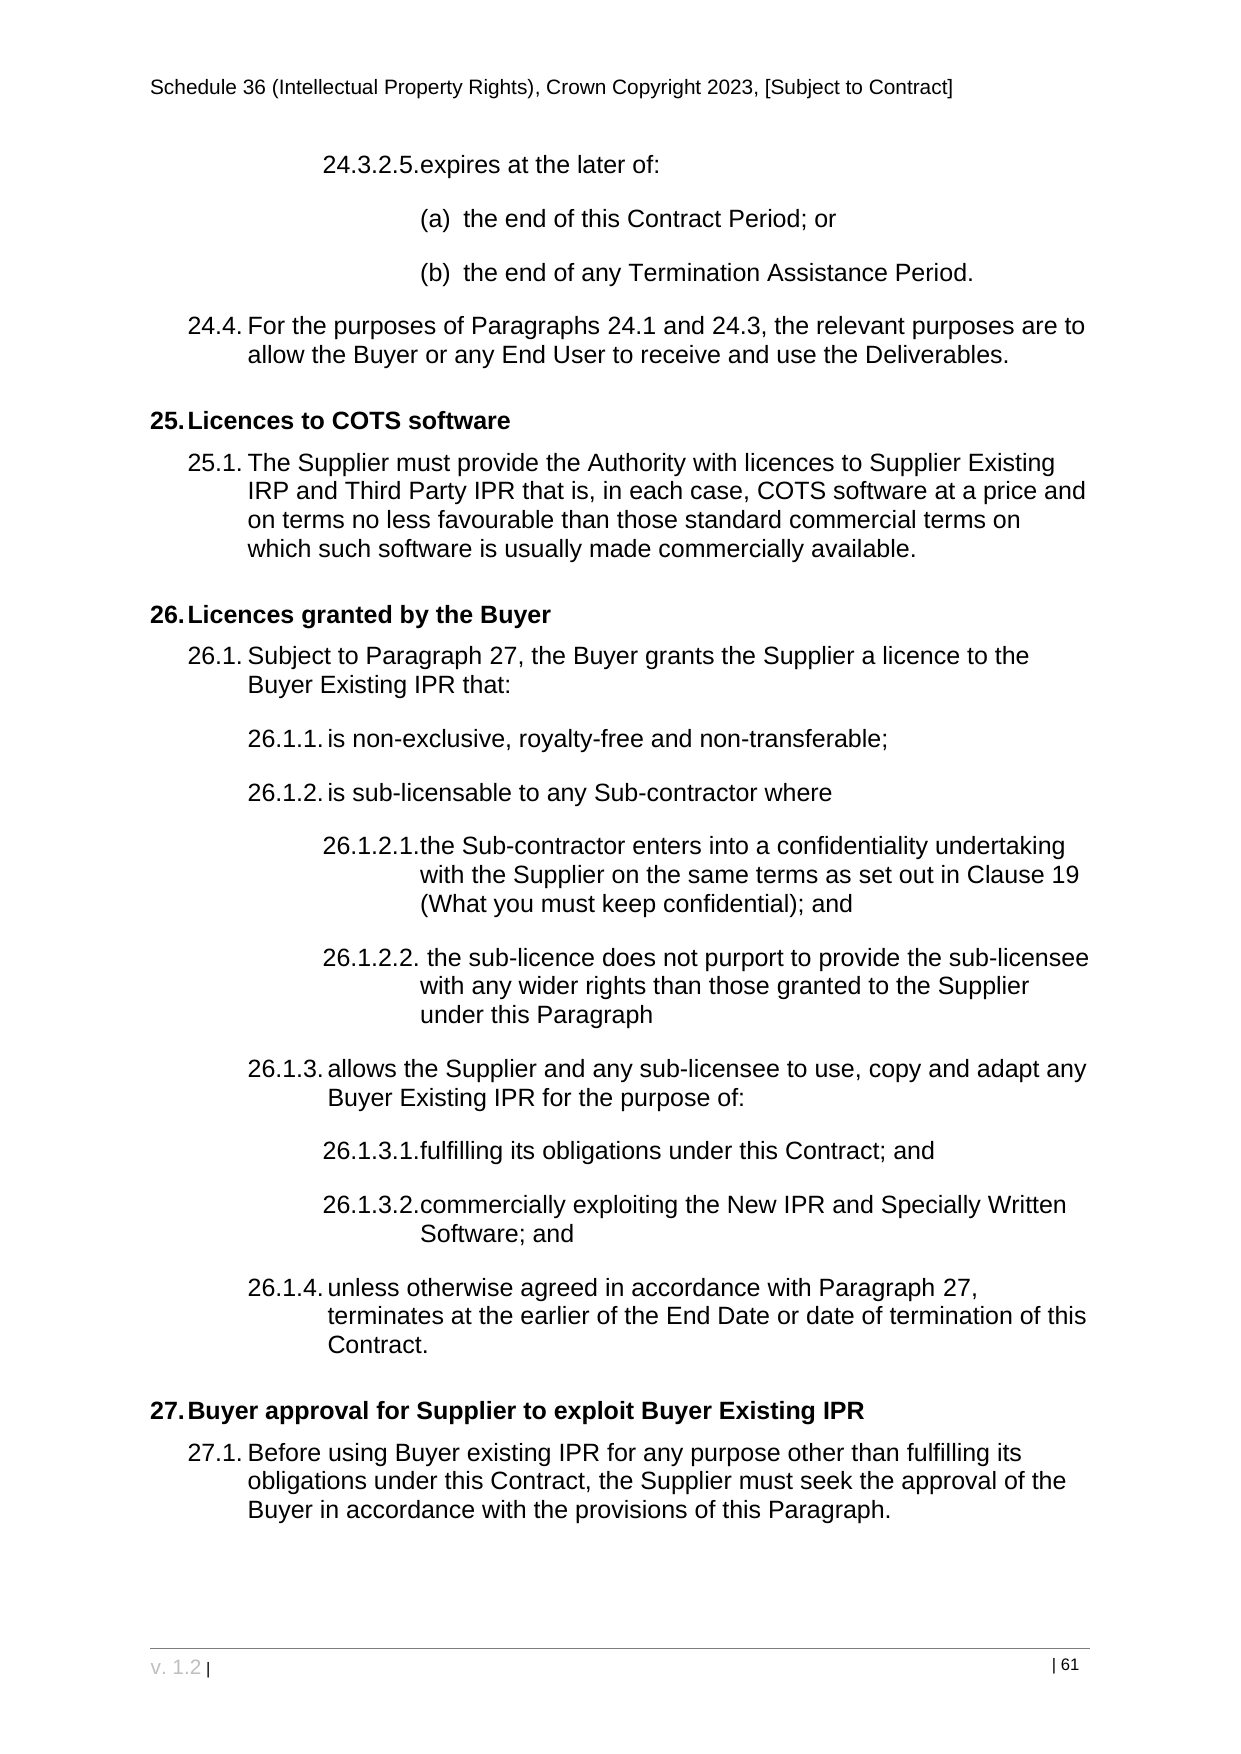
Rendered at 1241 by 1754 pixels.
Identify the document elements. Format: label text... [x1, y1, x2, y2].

subtitle For the purposes of Paragraphs 24.1 and 24.3, the relevant purposes are to allow the Buyer or any End User to receive and use the Deliverables. [187, 311, 1090, 369]
subtitle the sub-licence does not purport to provide the sub-licensee with any wider rights than those granted to the Supplier under this Paragraph [322, 942, 1090, 1029]
subtitle Before using Buyer existing IPR for any purpose other than fulfilling its obligations under this Contract, the Supplier must seek the approval of the Buyer in accordance with the provisions of this Paragraph. [187, 1437, 1090, 1524]
subtitle expires at the later of: [322, 150, 1090, 179]
subtitle is sub-licensable to any Sub-contractor where [247, 777, 1090, 806]
subtitle fulfilling its obligations under this Contract; and [322, 1136, 1090, 1165]
subtitle is non-exclusive, royalty-free and non-transferable; [247, 724, 1090, 752]
subtitle commercially exploiting the New IPR and Specially Written Software; and [322, 1190, 1090, 1247]
subtitle Licences granted by the Buyer [150, 600, 1090, 629]
subtitle The Supplier must provide the Authority with licences to Supplier Existing IRP and Third Party IPR that is, in each case, COTS software at a price and on terms no less favourable than those standard commercial terms on which such software is usually made commercially available. [187, 447, 1090, 562]
subtitle the end of any Termination Assistance Period. [420, 257, 1090, 286]
subtitle Buyer approval for Supplier to exploit Buyer Existing IPR [150, 1396, 1090, 1425]
subtitle allows the Supplier and any sub-licensee to use, copy and adapt any Buyer Existing IPR for the purpose of: [247, 1054, 1090, 1111]
subtitle the end of this Contract Period; or [420, 204, 1090, 232]
subtitle Licences to COTS software [150, 406, 1090, 435]
subtitle the Sub-contractor enters into a confidentiality undertaking with the Supplier on the same terms as set out in Clause 19 (What you must keep confidential); and [322, 831, 1090, 917]
subtitle Subject to Paragraph 27, the Buyer grants the Supplier a licence to the Buyer Existing IPR that: [187, 641, 1090, 699]
subtitle unless otherwise agreed in accordance with Paragraph 27, terminates at the earlier of the End Date or date of termination of this Contract. [247, 1272, 1090, 1359]
